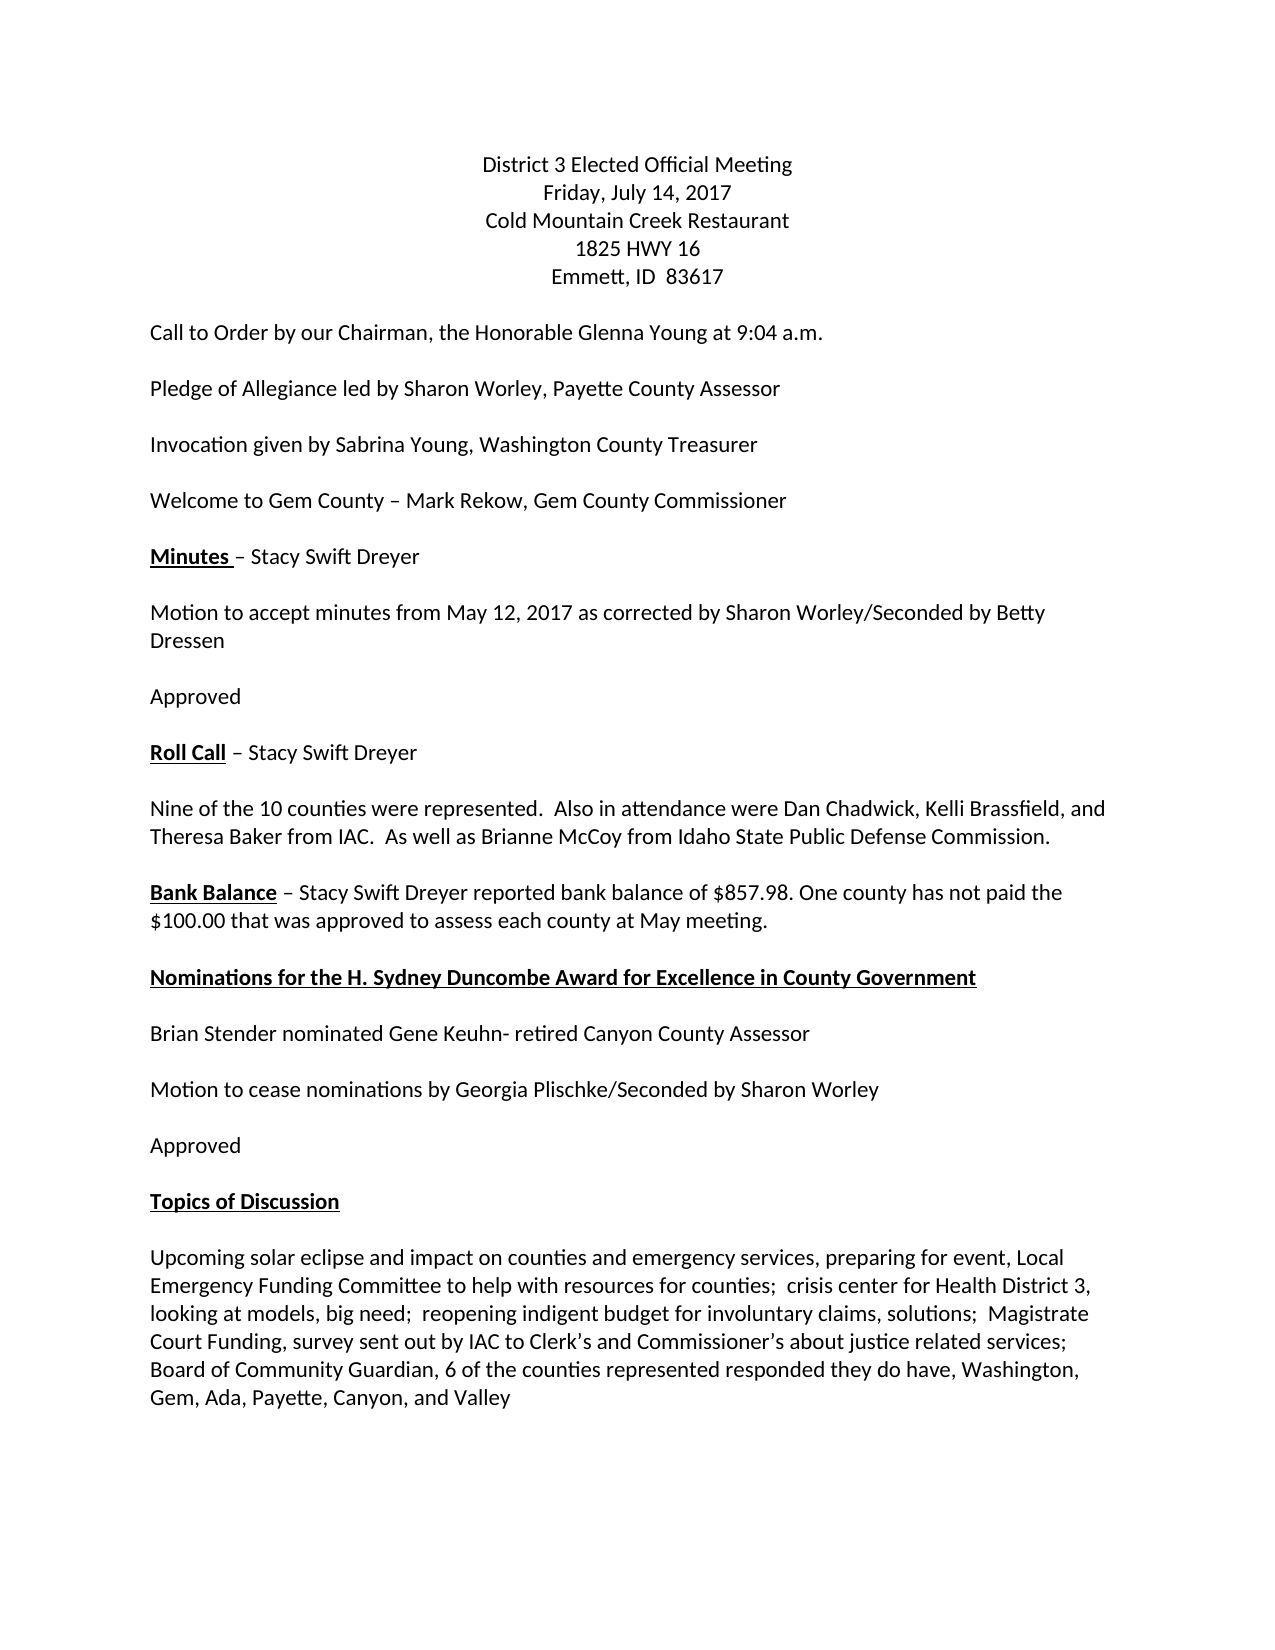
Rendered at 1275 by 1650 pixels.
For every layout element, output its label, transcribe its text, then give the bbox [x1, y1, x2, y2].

text Nine of the 10 counties were represented. Also in attendance were Dan Chadwick, Kelli Brassfield, and Theresa Baker from IAC. As well as Brianne McCoy from Idaho State Public Defense Commission. [150, 794, 1125, 851]
text 1825 HWY 16 [150, 234, 1125, 262]
text Invocation given by Sabrina Young, Washington County Treasurer [150, 430, 1125, 458]
text District 3 Elected Official Meeting [150, 150, 1125, 178]
text Roll Call – Stacy Swift Dreyer [150, 738, 1125, 766]
text Call to Order by our Chairman, the Honorable Glenna Young at 9:04 a.m. [150, 318, 1125, 346]
text Welcome to Gem County – Mark Rekow, Gem County Commissioner [150, 486, 1125, 514]
text Brian Stender nominated Gene Keuhn- retired Canyon County Assessor [150, 1019, 1125, 1047]
text Upcoming solar eclipse and impact on counties and emergency services, preparing for event, Local Emergency Funding Committee to help with resources for counties; crisis center for Health District 3, looking at models, big need; reopening indigent budget for involuntary claims, solutions; Magistrate Court Funding, survey sent out by IAC to Clerk’s and Commissioner’s about justice related services; Board of Community Guardian, 6 of the counties represented responded they do have, Washington, Gem, Ada, Payette, Canyon, and Valley [150, 1243, 1125, 1411]
text Nominations for the H. Sydney Duncombe Award for Excellence in County Government [150, 963, 1125, 991]
text Cold Mountain Creek Restaurant [150, 206, 1125, 234]
text Motion to accept minutes from May 12, 2017 as corrected by Sharon Worley/Seconded by Betty Dressen [150, 598, 1125, 654]
text Approved [150, 682, 1125, 710]
text Approved [150, 1131, 1125, 1159]
text Topics of Discussion [150, 1187, 1125, 1215]
text Pledge of Allegiance led by Sharon Worley, Payette County Assessor [150, 374, 1125, 402]
text Bank Balance – Stacy Swift Dreyer reported bank balance of $857.98. One county has not paid the $100.00 that was approved to assess each county at May meeting. [150, 878, 1125, 934]
text Minutes – Stacy Swift Dreyer [150, 542, 1125, 570]
text Friday, July 14, 2017 [150, 178, 1125, 206]
text Motion to cease nominations by Georgia Plischke/Seconded by Sharon Worley [150, 1075, 1125, 1103]
text Emmett, ID 83617 [150, 262, 1125, 290]
